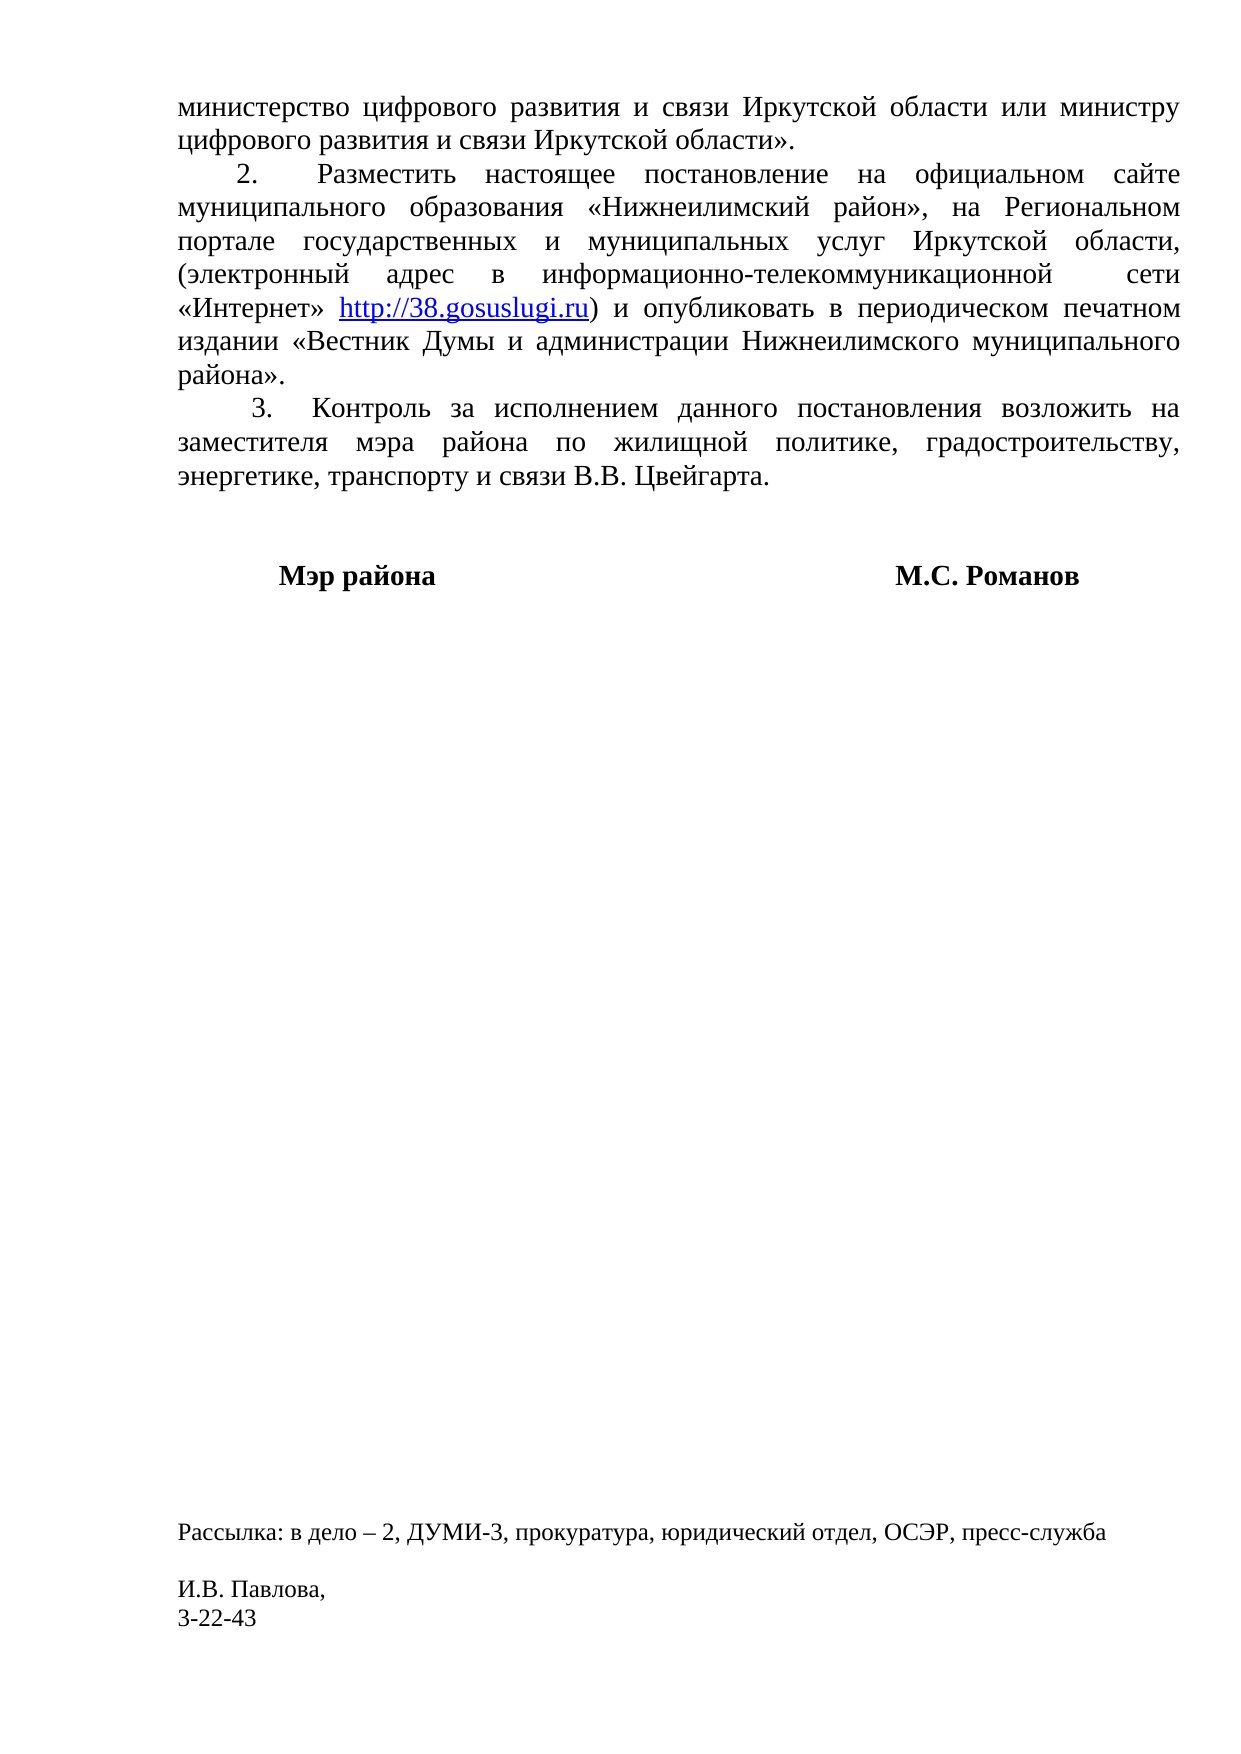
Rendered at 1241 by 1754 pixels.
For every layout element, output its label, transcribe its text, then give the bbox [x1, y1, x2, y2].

text Рассылка: в дело – 2, ДУМИ-3, прокуратура, юридический отдел, ОСЭР, пресс-служба [177, 1517, 1181, 1546]
text 3. Контроль за исполнением данного постановления возложить на заместителя мэра района по жилищной политике, градостроительству, энергетике, транспорту и связи В.В. Цвейгарта. [177, 391, 1181, 491]
text 3-22-43 [177, 1603, 1181, 1632]
text Мэр района М.С. Романов [177, 558, 1181, 592]
text И.В. Павлова, [177, 1574, 1181, 1603]
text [177, 89, 1181, 156]
list Разместить настоящее постановление на официальном сайте муниципального образования «Нижнеилимский район», на Региональном портале государственных и муниципальных услуг Иркутской области, (электронный адрес в информационно-телекоммуникационной сети «Интернет» http://38.gosuslugi.ru) и опубликовать в периодическом печатном издании «Вестник Думы и администрации Нижнеилимского муниципального района». [177, 156, 1181, 391]
